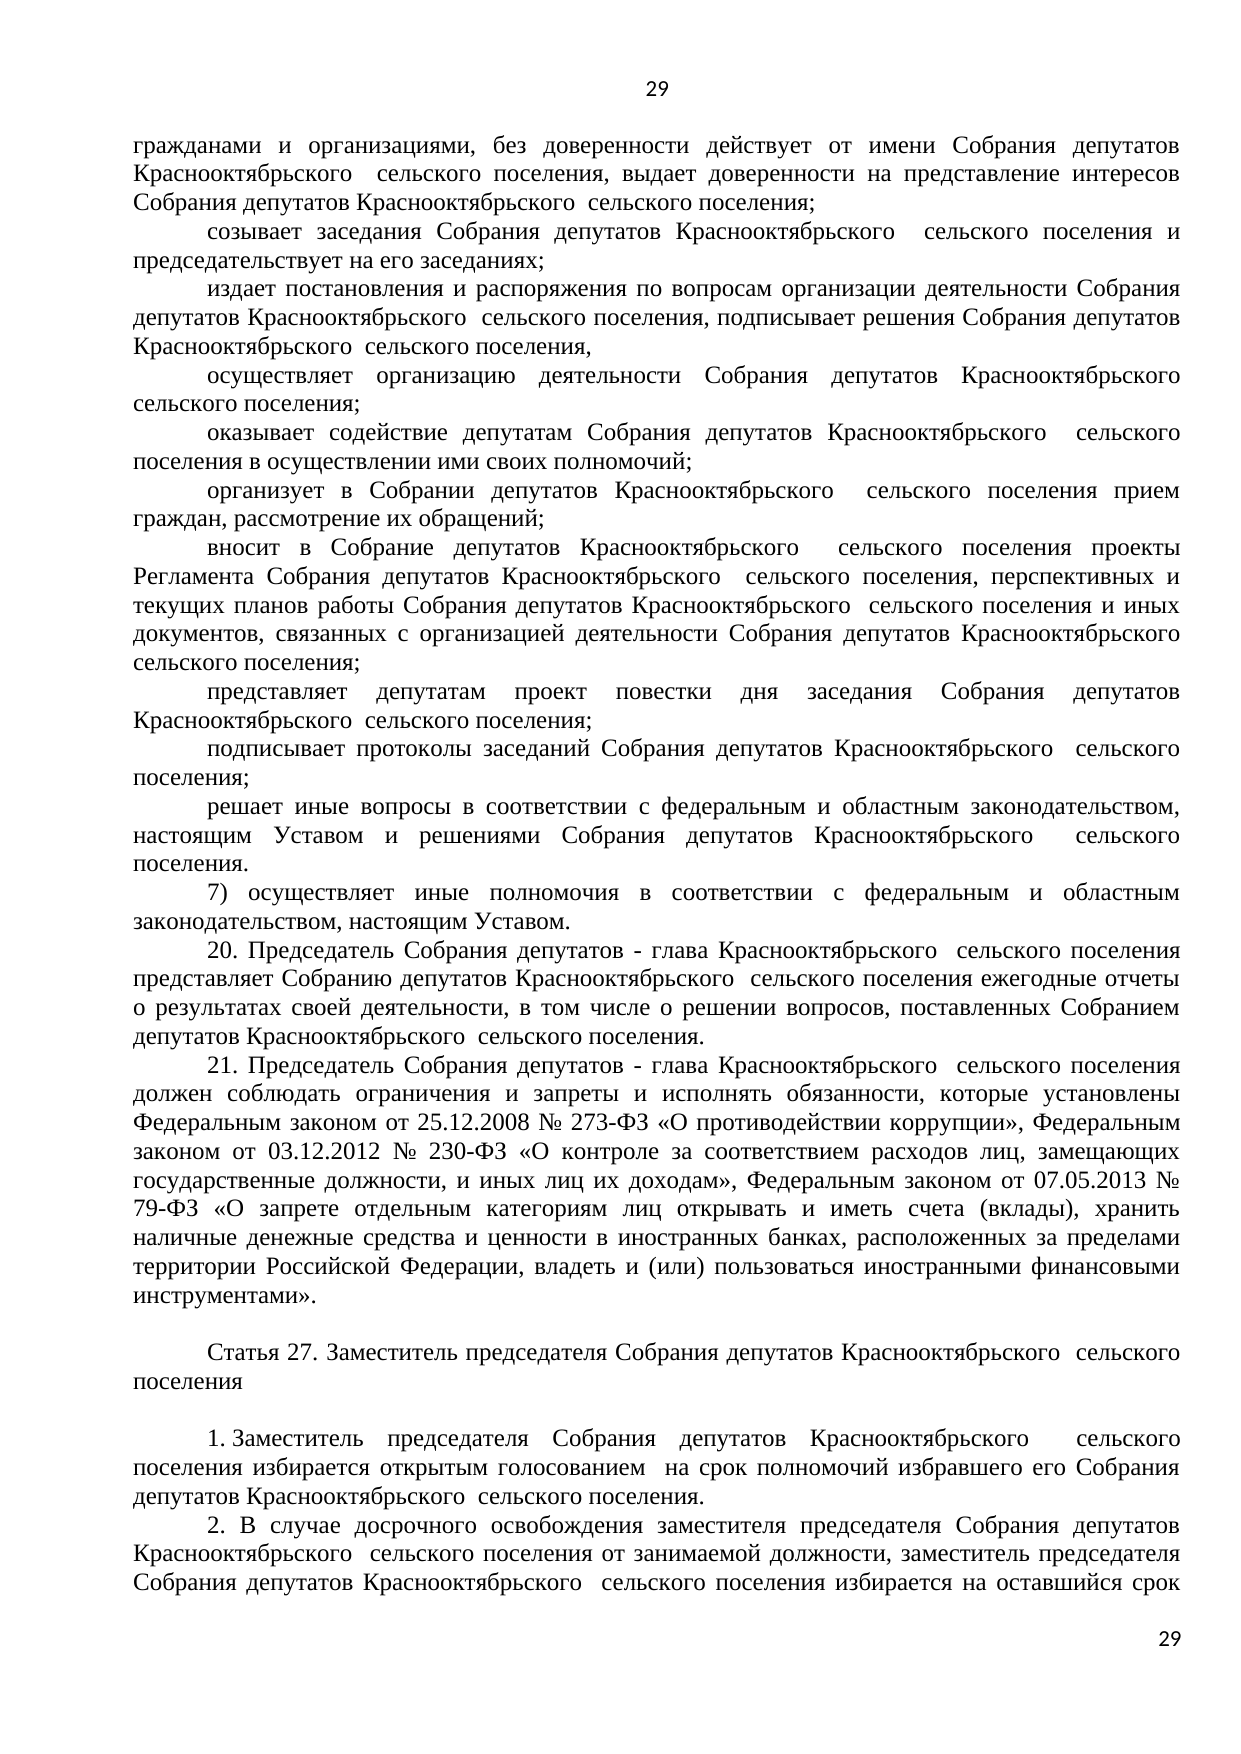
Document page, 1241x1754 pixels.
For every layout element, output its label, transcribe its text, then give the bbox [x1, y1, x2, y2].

text оказывает содействие депутатам Собрания депутатов Краснооктябрьского сельского поселения в осуществлении ими своих полномочий; [133, 417, 1181, 475]
text представляет депутатам проект повестки дня заседания Собрания депутатов Краснооктябрьского сельского поселения; [133, 676, 1181, 733]
text 7) осуществляет иные полномочия в соответствии с федеральным и областным законодательством, настоящим Уставом. [133, 877, 1181, 935]
text Статья 27. Заместитель председателя Собрания депутатов Краснооктябрьского сельского поселения [133, 1337, 1181, 1395]
text издает постановления и распоряжения по вопросам организации деятельности Собрания депутатов Краснооктябрьского сельского поселения, подписывает решения Собрания депутатов Краснооктябрьского сельского поселения, [133, 273, 1181, 360]
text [133, 130, 1181, 216]
text подписывает протоколы заседаний Собрания депутатов Краснооктябрьского сельского поселения; [133, 733, 1181, 791]
text 1. Заместитель председателя Собрания депутатов Краснооктябрьского сельского поселения избирается открытым голосованием на срок полномочий избравшего его Собрания депутатов Краснооктябрьского сельского поселения. [133, 1423, 1181, 1510]
text вносит в Собрание депутатов Краснооктябрьского сельского поселения проекты Регламента Собрания депутатов Краснооктябрьского сельского поселения, перспективных и текущих планов работы Собрания депутатов Краснооктябрьского сельского поселения и иных документов, связанных с организацией деятельности Собрания депутатов Краснооктябрьского сельского поселения; [133, 532, 1181, 676]
text 20. Председатель Собрания депутатов - глава Краснооктябрьского сельского поселения представляет Собранию депутатов Краснооктябрьского сельского поселения ежегодные отчеты о результатах своей деятельности, в том числе о решении вопросов, поставленных Собранием депутатов Краснооктябрьского сельского поселения. [133, 935, 1181, 1050]
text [133, 1510, 1181, 1596]
text осуществляет организацию деятельности Собрания депутатов Краснооктябрьского сельского поселения; [133, 360, 1181, 417]
text созывает заседания Собрания депутатов Краснооктябрьского сельского поселения и председательствует на его заседаниях; [133, 216, 1181, 273]
text организует в Собрании депутатов Краснооктябрьского сельского поселения прием граждан, рассмотрение их обращений; [133, 475, 1181, 532]
text решает иные вопросы в соответствии с федеральным и областным законодательством, настоящим Уставом и решениями Собрания депутатов Краснооктябрьского сельского поселения. [133, 791, 1181, 877]
text 21. Председатель Собрания депутатов - глава Краснооктябрьского сельского поселения должен соблюдать ограничения и запреты и исполнять обязанности, которые установлены Федеральным законом от 25.12.2008 № 273-ФЗ «О противодействии коррупции», Федеральным законом от 03.12.2012 № 230-ФЗ «О контроле за соответствием расходов лиц, замещающих государственные должности, и иных лиц их доходам», Федеральным законом от 07.05.2013 № 79-ФЗ «О запрете отдельным категориям лиц открывать и иметь счета (вклады), хранить наличные денежные средства и ценности в иностранных банках, расположенных за пределами территории Российской Федерации, владеть и (или) пользоваться иностранными финансовыми инструментами». [133, 1050, 1181, 1308]
